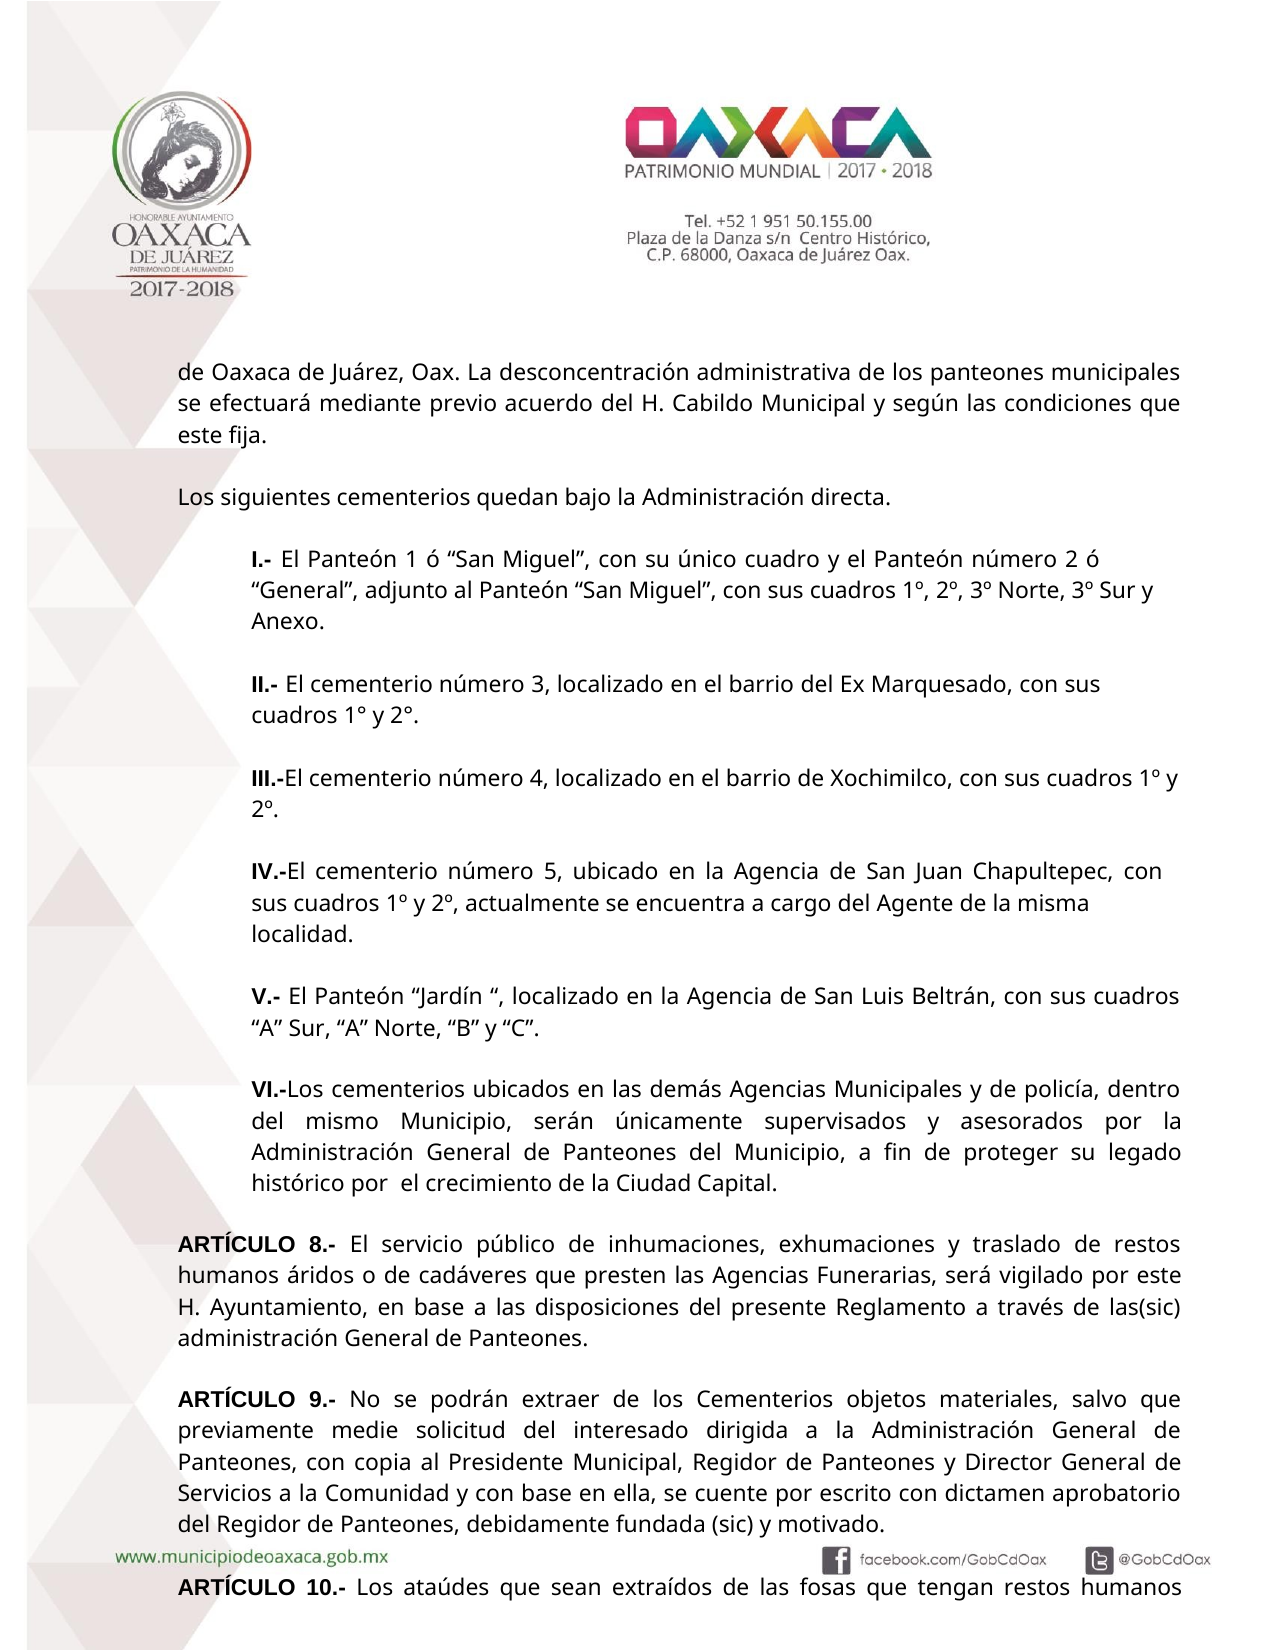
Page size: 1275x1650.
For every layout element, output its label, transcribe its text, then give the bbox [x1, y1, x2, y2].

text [177, 1571, 1182, 1602]
text de Oaxaca de Juárez, Oax. La desconcentración administrativa de los panteones municipales se efectuará mediante previo acuerdo del H. Cabildo Municipal y según las condiciones que este fija. [177, 356, 1181, 450]
text IV.-El cementerio número 5, ubicado en la Agencia de San Juan Chapultepec, con sus cuadros 1º y 2º, actualmente se encuentra a cargo del Agente de la misma localidad. [251, 855, 1194, 949]
text II.- El cementerio número 3, localizado en el barrio del Ex Marquesado, con sus cuadros 1° y 2°. [251, 668, 1188, 730]
picture [23, 1, 1212, 1650]
text ARTÍCULO 9.- No se podrán extraer de los Cementerios objetos materiales, salvo que previamente medie solicitud del interesado dirigida a la Administración General de Panteones, con copia al Presidente Municipal, Regidor de Panteones y Director General de Servicios a la Comunidad y con base en ella, se cuente por escrito con dictamen aprobatorio del Regidor de Panteones, debidamente fundada (sic) y motivado. [177, 1383, 1182, 1539]
text VI.-Los cementerios ubicados en las demás Agencias Municipales y de policía, dentro del mismo Municipio, serán únicamente supervisados y asesorados por la Administración General de Panteones del Municipio, a fin de proteger su legado histórico por el crecimiento de la Ciudad Capital. [251, 1073, 1182, 1198]
text V.- El Panteón “Jardín “, localizado en la Agencia de San Luis Beltrán, con sus cuadros “A” Sur, “A” Norte, “B” y “C”. [251, 980, 1182, 1043]
text ARTÍCULO 8.- El servicio público de inhumaciones, exhumaciones y traslado de restos humanos áridos o de cadáveres que presten las Agencias Funerarias, será vigilado por este H. Ayuntamiento, en base a las disposiciones del presente Reglamento a través de las(sic) administración General de Panteones. [177, 1228, 1181, 1353]
text III.-El cementerio número 4, localizado en el barrio de Xochimilco, con sus cuadros 1º y 2º. [251, 762, 1194, 824]
text Los siguientes cementerios quedan bajo la Administración directa. [177, 481, 1194, 512]
text I.- El Panteón 1 ó “San Miguel”, con su único cuadro y el Panteón número 2 ó “General”, adjunto al Panteón “San Miguel”, con sus cuadros 1º, 2º, 3º Norte, 3º Sur y Anexo. [251, 543, 1194, 637]
